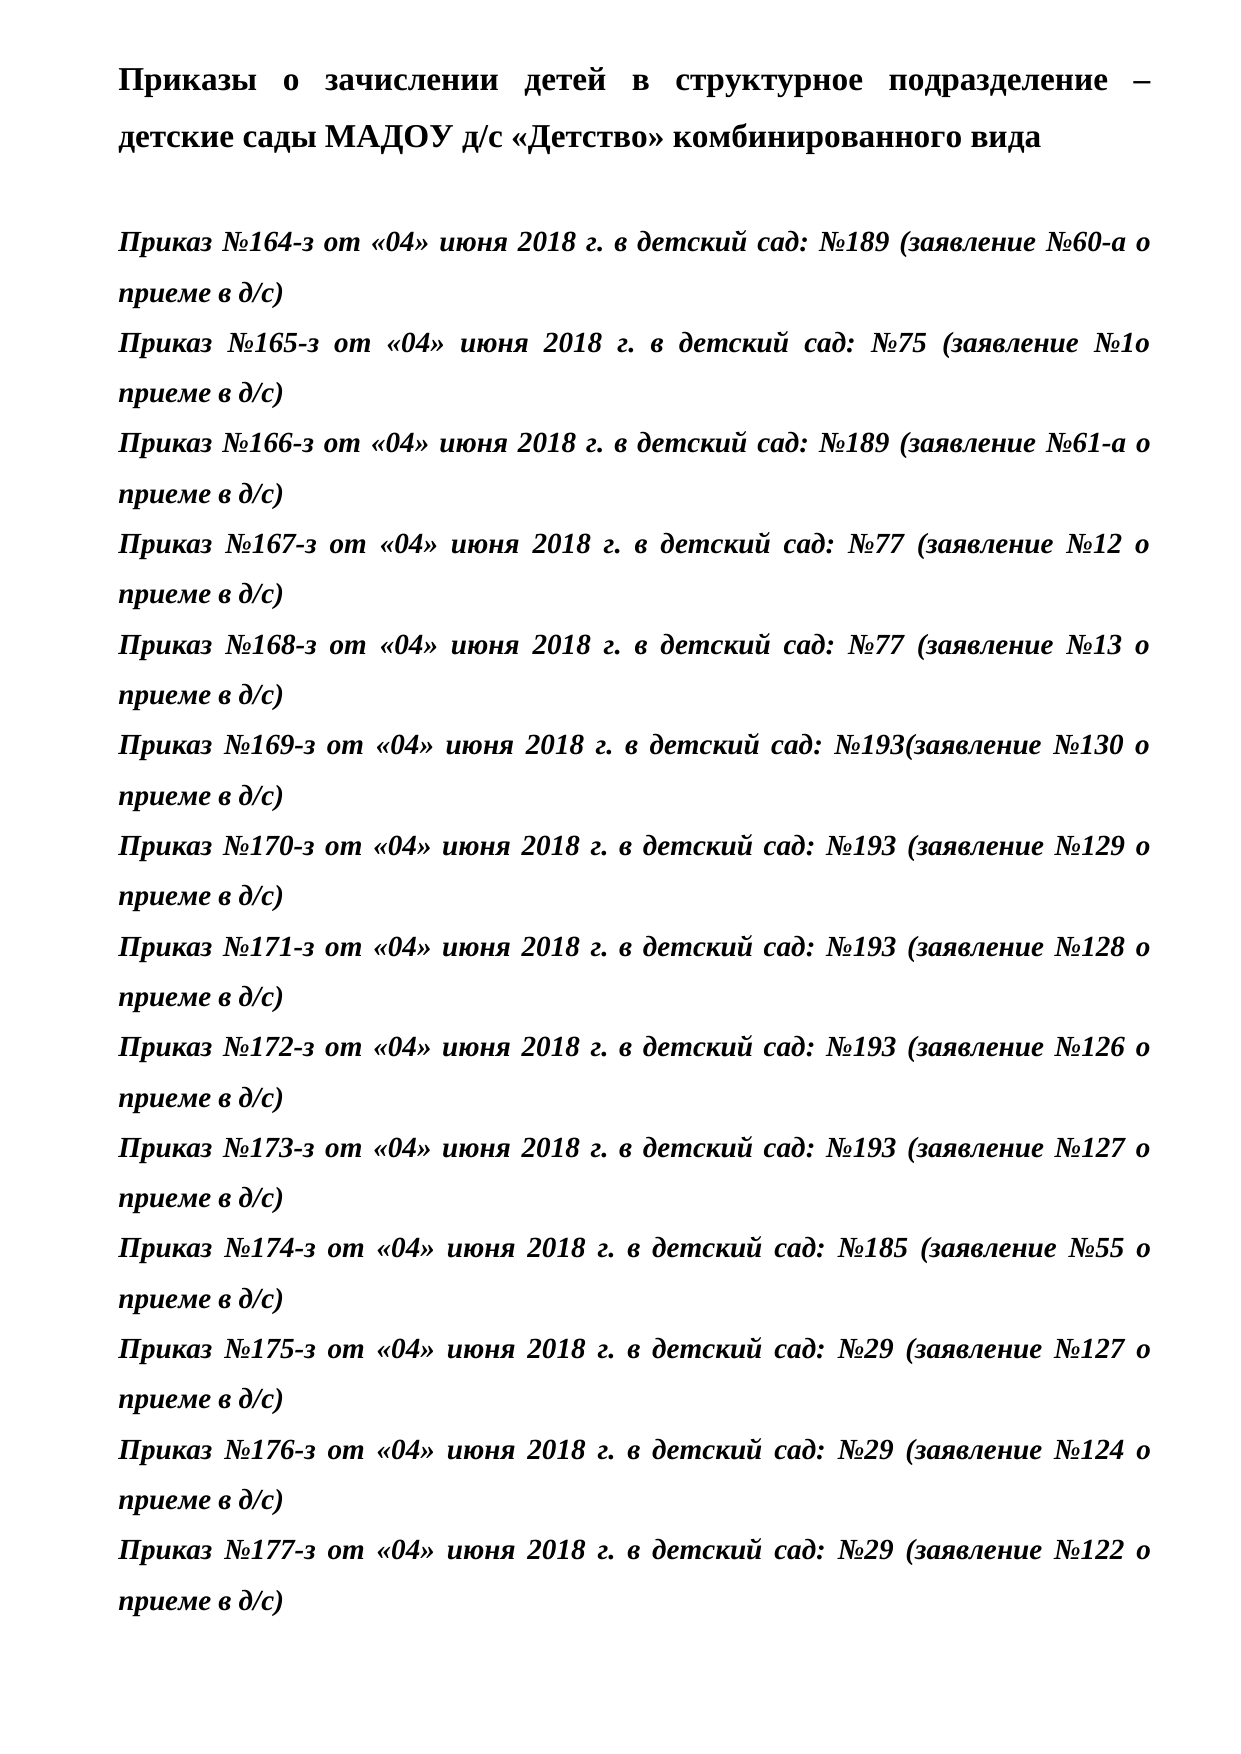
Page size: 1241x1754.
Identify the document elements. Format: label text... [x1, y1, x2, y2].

text Приказ №168-з от «04» июня 2018 г. в детский сад: №77 (заявление №13 о приеме в д/с) [118, 627, 1152, 711]
text Приказ №174-з от «04» июня 2018 г. в детский сад: №185 (заявление №55 о приеме в д/с) [118, 1231, 1152, 1314]
text Приказ №176-з от «04» июня 2018 г. в детский сад: №29 (заявление №124 о приеме в д/с) [118, 1432, 1152, 1516]
text Приказ №170-з от «04» июня 2018 г. в детский сад: №193 (заявление №129 о приеме в д/с) [118, 828, 1152, 912]
text Приказ №177-з от «04» июня 2018 г. в детский сад: №29 (заявление №122 о приеме в д/с) [118, 1532, 1152, 1616]
text Приказы о зачислении детей в структурное подразделение – детские сады МАДОУ д/с «Детство» комбинированного вида [118, 59, 1152, 155]
text Приказ №167-з от «04» июня 2018 г. в детский сад: №77 (заявление №12 о приеме в д/с) [118, 526, 1152, 610]
text Приказ №169-з от «04» июня 2018 г. в детский сад: №193(заявление №130 о приеме в д/с) [118, 727, 1152, 811]
text Приказ №172-з от «04» июня 2018 г. в детский сад: №193 (заявление №126 о приеме в д/с) [118, 1029, 1152, 1113]
text Приказ №164-з от «04» июня 2018 г. в детский сад: №189 (заявление №60-а о приеме в д/с) [118, 224, 1152, 308]
text Приказ №173-з от «04» июня 2018 г. в детский сад: №193 (заявление №127 о приеме в д/с) [118, 1130, 1152, 1214]
text Приказ №171-з от «04» июня 2018 г. в детский сад: №193 (заявление №128 о приеме в д/с) [118, 929, 1152, 1013]
text Приказ №165-з от «04» июня 2018 г. в детский сад: №75 (заявление №1о приеме в д/с) [118, 325, 1152, 409]
text Приказ №175-з от «04» июня 2018 г. в детский сад: №29 (заявление №127 о приеме в д/с) [118, 1331, 1152, 1415]
text Приказ №166-з от «04» июня 2018 г. в детский сад: №189 (заявление №61-а о приеме в д/с) [118, 426, 1152, 509]
